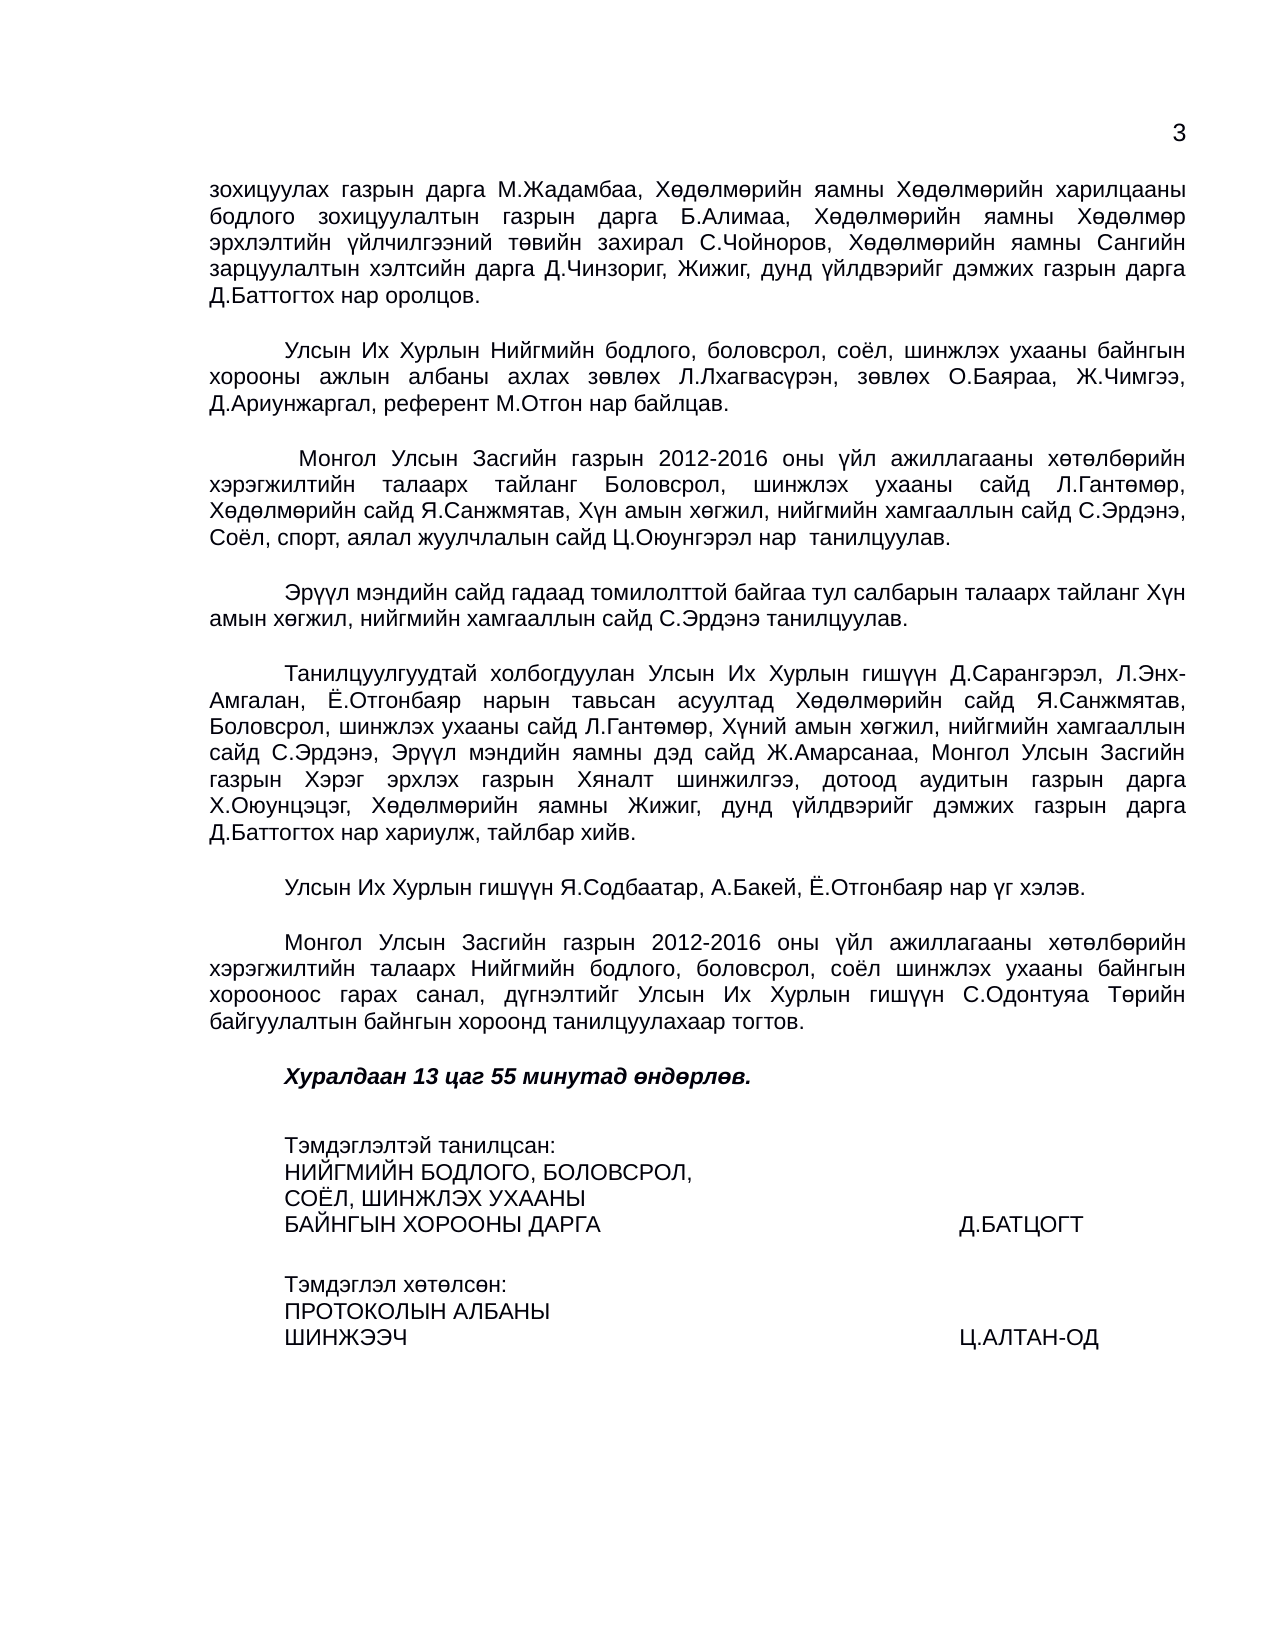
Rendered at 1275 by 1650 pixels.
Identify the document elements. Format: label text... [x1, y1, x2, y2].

title СОЁЛ, ШИНЖЛЭХ УХААНЫ [209, 1185, 1186, 1211]
text Монгол Улсын Засгийн газрын 2012-2016 оны үйл ажиллагааны хөтөлбөрийн хэрэгжилтийн талаарх Нийгмийн бодлого, боловсрол, соёл шинжлэх ухааны байнгын хорооноос гарах санал, дүгнэлтийг Улсын Их Хурлын гишүүн С.Одонтуяа Төрийн байгуулалтын байнгын хороонд танилцуулахаар тогтов. [209, 929, 1186, 1034]
title НИЙГМИЙН БОДЛОГО, БОЛОВСРОЛ, [209, 1159, 1186, 1185]
title БАЙНГЫН ХОРООНЫ ДАРГА Д.БАТЦОГТ [209, 1211, 1186, 1238]
text Монгол Улсын Засгийн газрын 2012-2016 оны үйл ажиллагааны хөтөлбөрийн хэрэгжилтийн талаарх тайланг Боловсрол, шинжлэх ухааны сайд Л.Гантөмөр, Хөдөлмөрийн сайд Я.Санжмятав, Хүн амын хөгжил, нийгмийн хамгааллын сайд С.Эрдэнэ, Соёл, спорт, аялал жуулчлалын сайд Ц.Оюунгэрэл нар танилцуулав. [209, 445, 1186, 550]
text Эрүүл мэндийн сайд гадаад томилолттой байгаа тул салбарын талаарх тайланг Хүн амын хөгжил, нийгмийн хамгааллын сайд С.Эрдэнэ танилцуулав. [209, 579, 1186, 632]
title ШИНЖЭЭЧ Ц.АЛТАН-ОД [209, 1324, 1186, 1350]
title Тэмдэглэл хөтөлсөн: [209, 1271, 1186, 1298]
title Тэмдэглэлтэй танилцсан: [209, 1132, 1186, 1159]
text Хуралдаан 13 цаг 55 минутад өндөрлөв. [209, 1063, 1186, 1089]
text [209, 176, 1186, 308]
text Улсын Их Хурлын гишүүн Я.Содбаатар, А.Бакей, Ё.Отгонбаяр нар үг хэлэв. [209, 873, 1186, 900]
text Улсын Их Хурлын Нийгмийн бодлого, боловсрол, соёл, шинжлэх ухааны байнгын хорооны ажлын албаны ахлах зөвлөх Л.Лхагвасүрэн, зөвлөх О.Баяраа, Ж.Чимгээ, Д.Ариунжаргал, референт М.Отгон нар байлцав. [209, 337, 1186, 416]
text Танилцуулгуудтай холбогдуулан Улсын Их Хурлын гишүүн Д.Сарангэрэл, Л.Энх-Амгалан, Ё.Отгонбаяр нарын тавьсан асуултад Хөдөлмөрийн сайд Я.Санжмятав, Боловсрол, шинжлэх ухааны сайд Л.Гантөмөр, Хүний амын хөгжил, нийгмийн хамгааллын сайд С.Эрдэнэ, Эрүүл мэндийн яамны дэд сайд Ж.Амарсанаа, Монгол Улсын Засгийн газрын Хэрэг эрхлэх газрын Хяналт шинжилгээ, дотоод аудитын газрын дарга Х.Оюунцэцэг, Хөдөлмөрийн яамны Жижиг, дунд үйлдвэрийг дэмжих газрын дарга Д.Баттогтох нар хариулж, тайлбар хийв. [209, 660, 1186, 845]
title ПРОТОКОЛЫН АЛБАНЫ [209, 1298, 1186, 1324]
